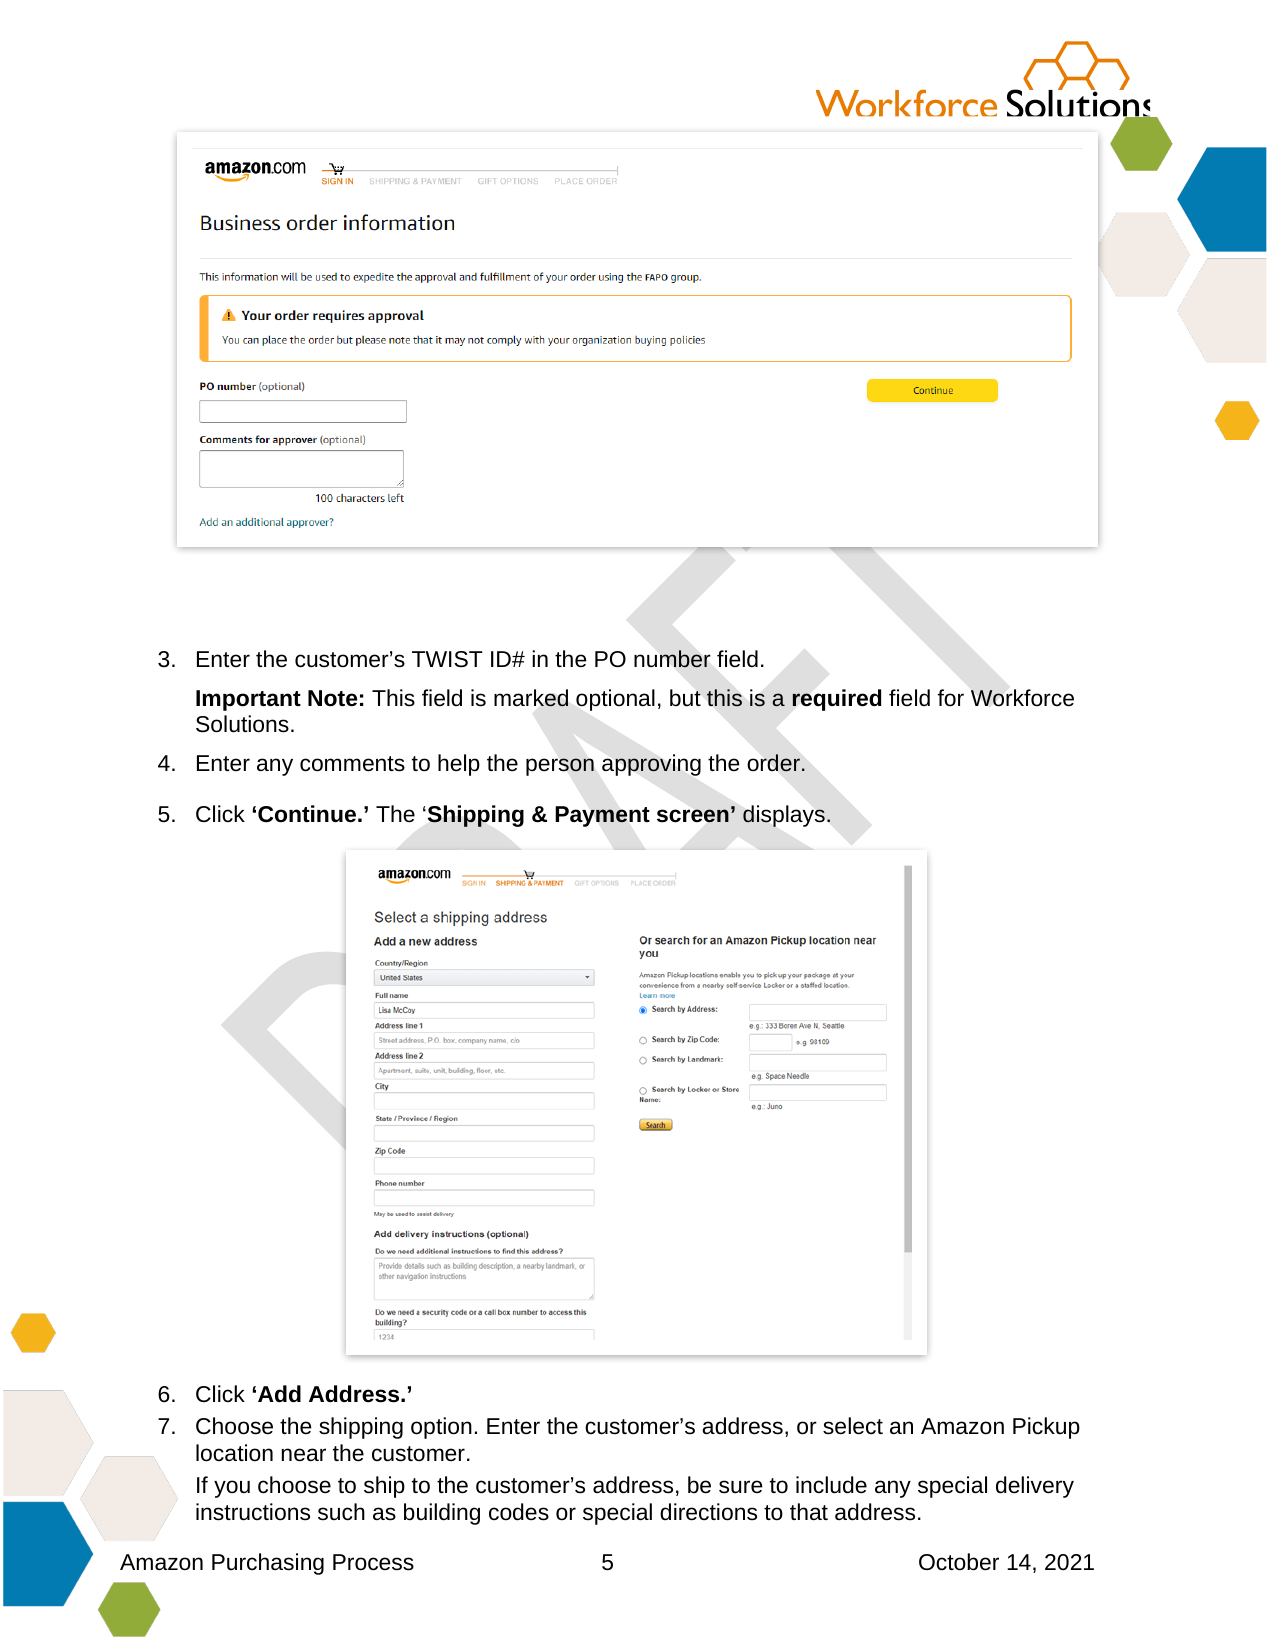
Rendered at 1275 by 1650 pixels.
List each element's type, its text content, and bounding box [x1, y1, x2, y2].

picture [192, 146, 1083, 532]
list Click ‘Continue.’ The ‘Shipping & Payment screen’ displays. [157, 801, 1155, 827]
picture [171, 1560, 177, 1568]
list Enter any comments to help the person approving the order. [157, 750, 1155, 776]
list Enter the customer’s TWIST ID# in the PO number field. [157, 646, 1155, 672]
picture [815, 41, 1267, 440]
picture [361, 865, 912, 1340]
picture [4, 1314, 177, 1636]
list Click ‘Add Address.’ [157, 1381, 1155, 1407]
list Choose the shipping option. Enter the customer’s address, or select an Amazon Pickup location near the customer. [157, 1413, 1155, 1466]
text If you choose to ship to the customer’s address, be sure to include any special delivery instructions such as building codes or special directions to that address. [195, 1472, 1155, 1525]
list Important Note: This field is marked optional, but this is a required field for Workforce Solutions. [195, 684, 1155, 737]
